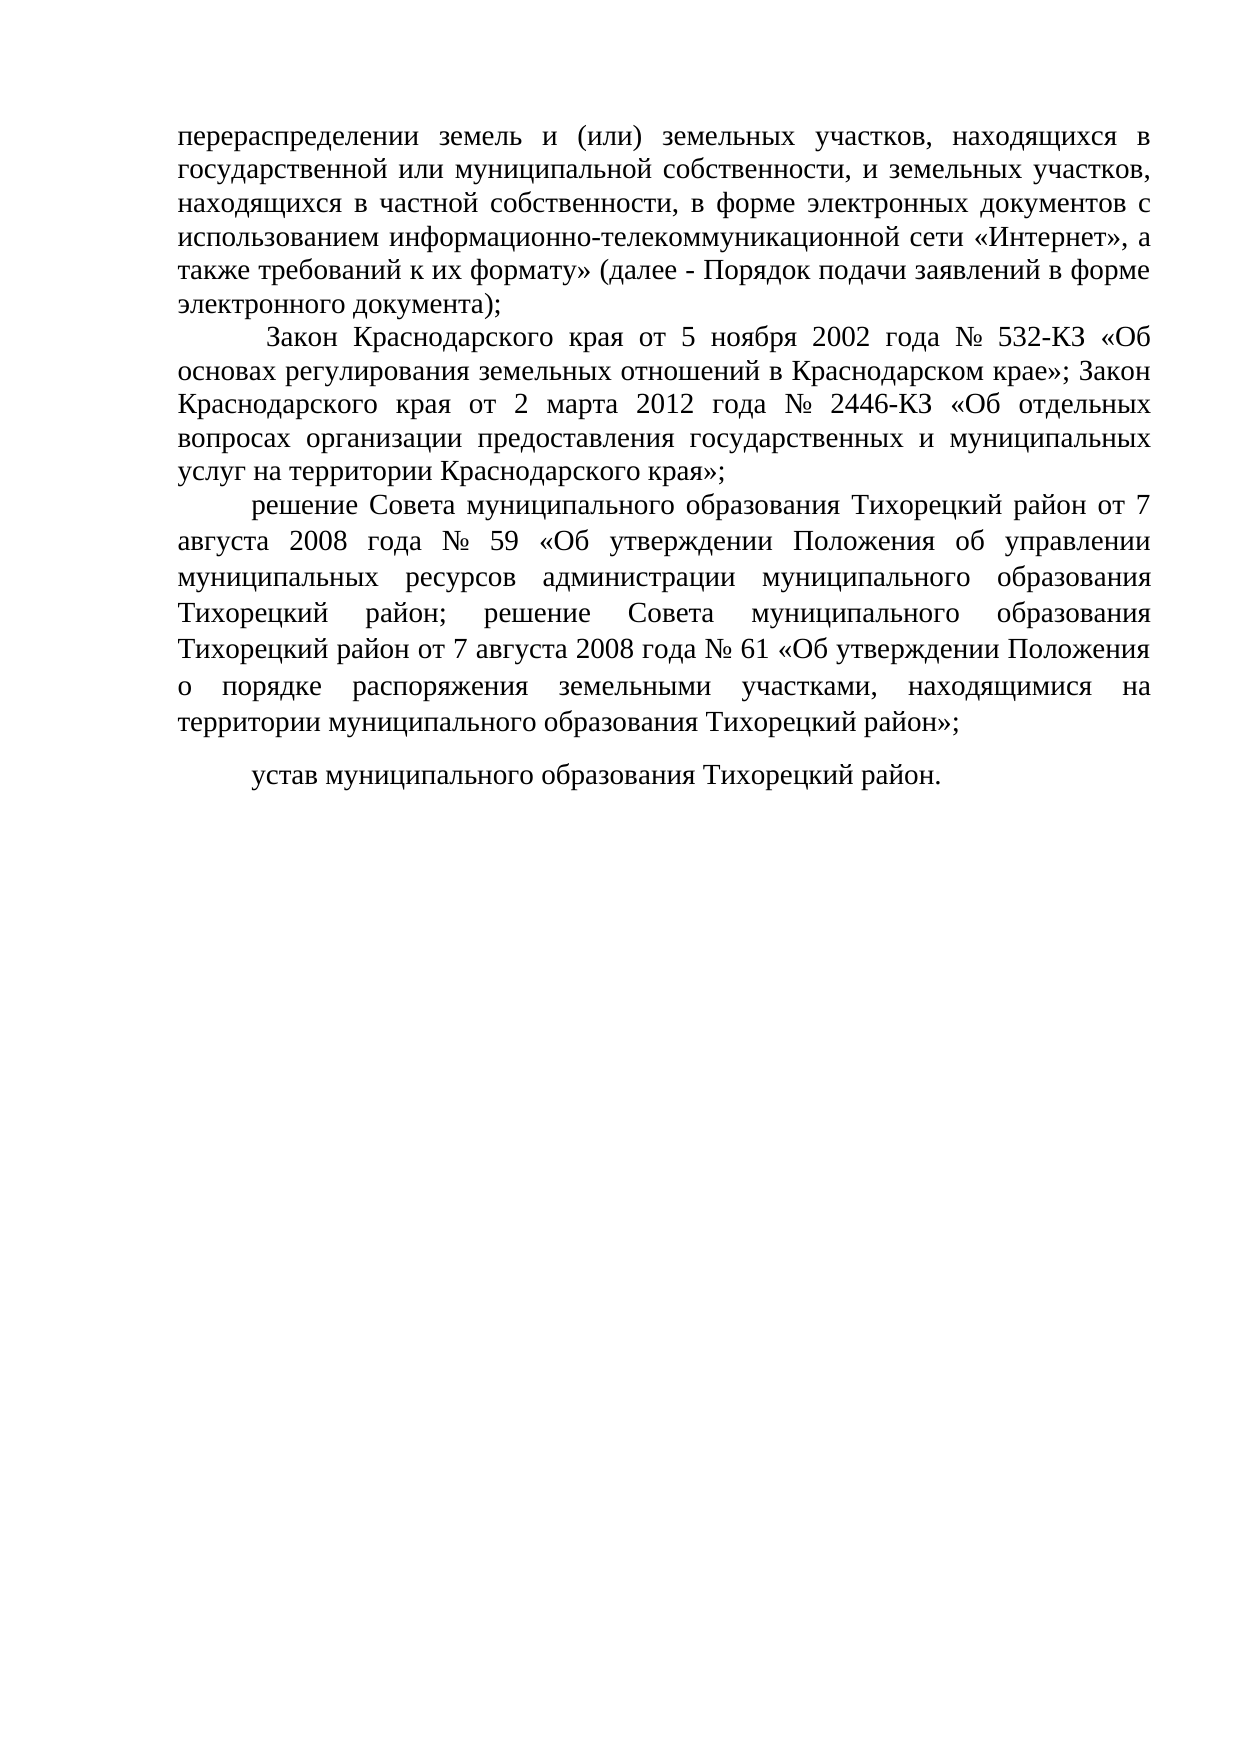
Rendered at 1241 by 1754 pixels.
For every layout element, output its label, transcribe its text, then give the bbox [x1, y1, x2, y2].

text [177, 118, 1152, 319]
text решение Совета муниципального образования Тихорецкий район от 7 августа 2008 года № 59 «Об утверждении Положения об управлении муниципальных ресурсов администрации муниципального образования Тихорецкий район; решение Совета муниципального образования Тихорецкий район от 7 августа 2008 года № 61 «Об утверждении Положения о порядке распоряжения земельными участками, находящимися на территории муниципального образования Тихорецкий район»; [177, 487, 1152, 737]
text Закон Краснодарского края от 5 ноября 2002 года № 532-КЗ «Об основах регулирования земельных отношений в Краснодарском крае»; Закон Краснодарского края от 2 марта 2012 года № 2446-КЗ «Об отдельных вопросах организации предоставления государственных и муниципальных услуг на территории Краснодарского края»; [177, 319, 1152, 487]
text устав муниципального образования Тихорецкий район. [177, 757, 1152, 790]
